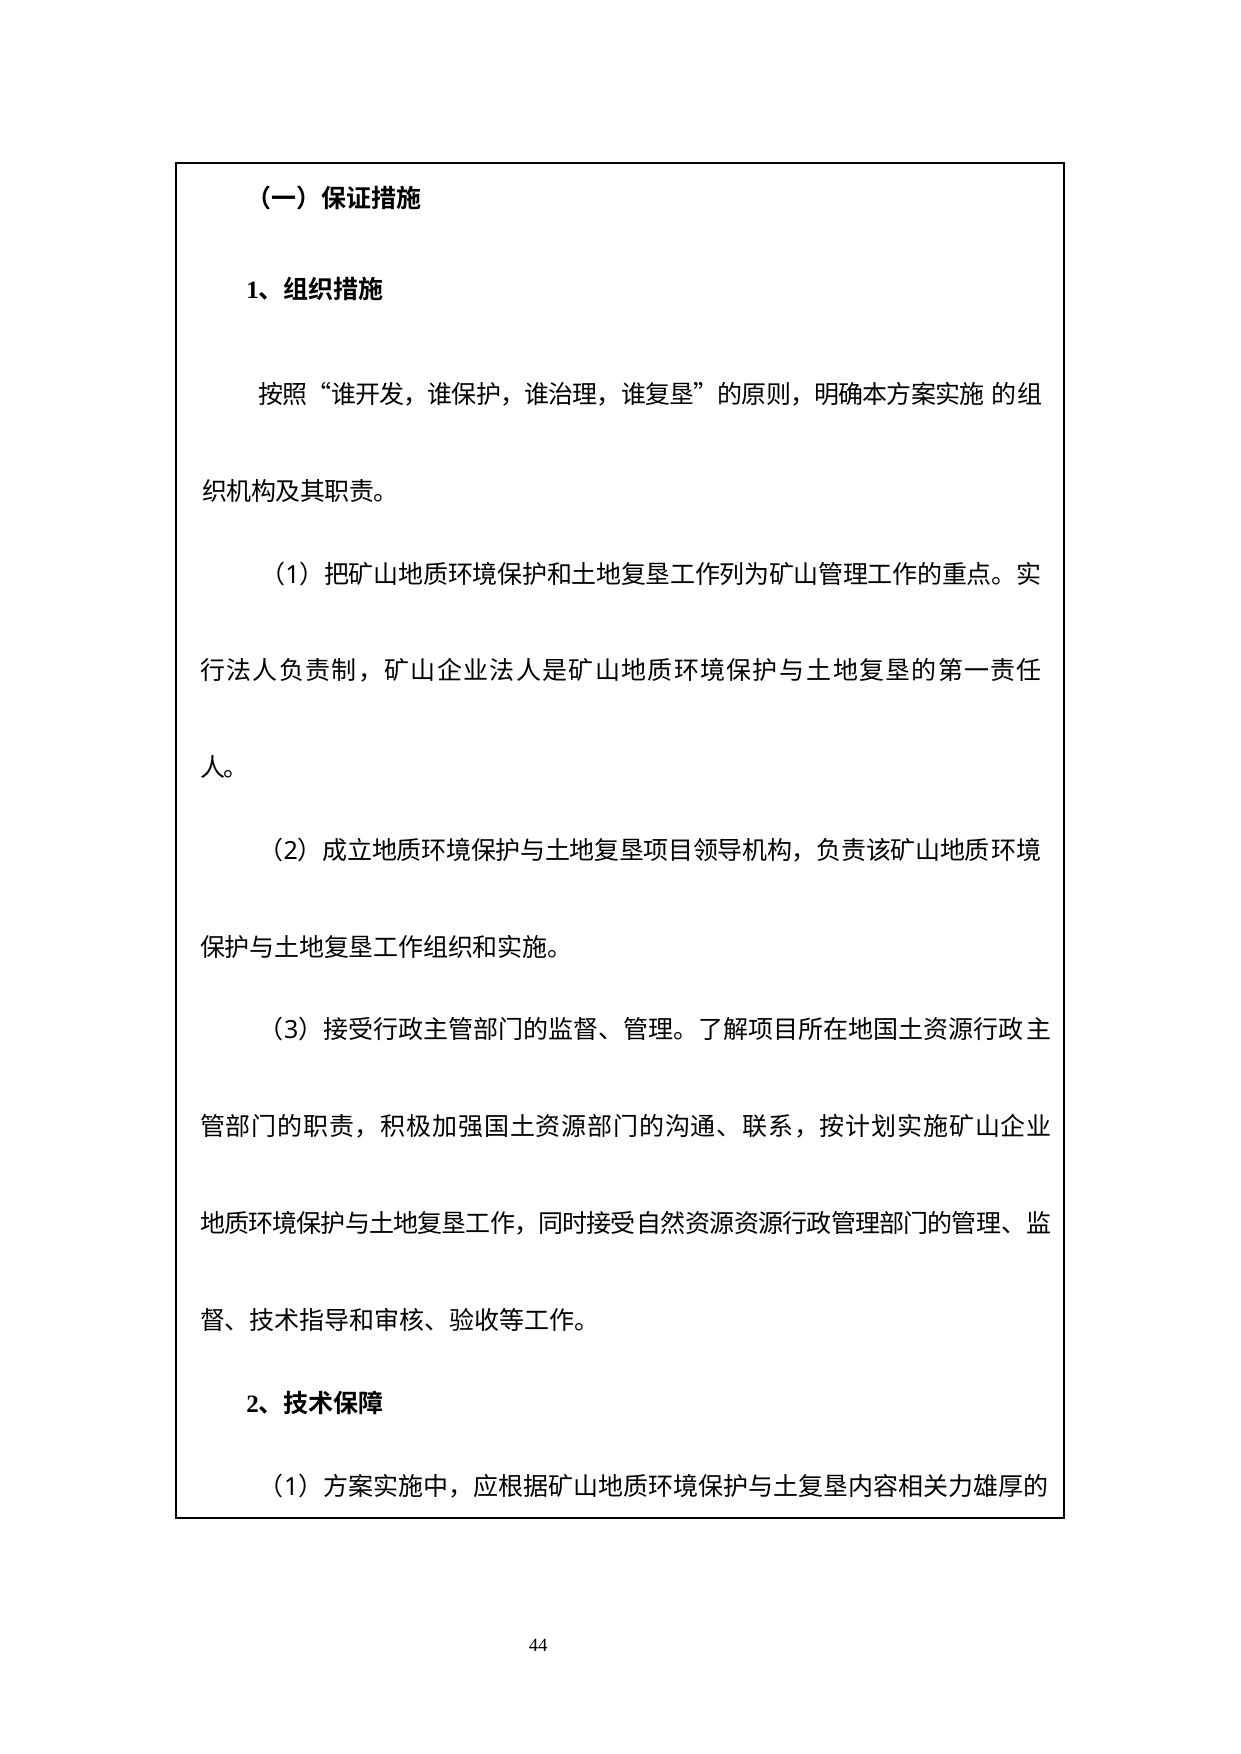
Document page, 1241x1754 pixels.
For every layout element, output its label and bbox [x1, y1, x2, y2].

table_header [177, 164, 1063, 1517]
